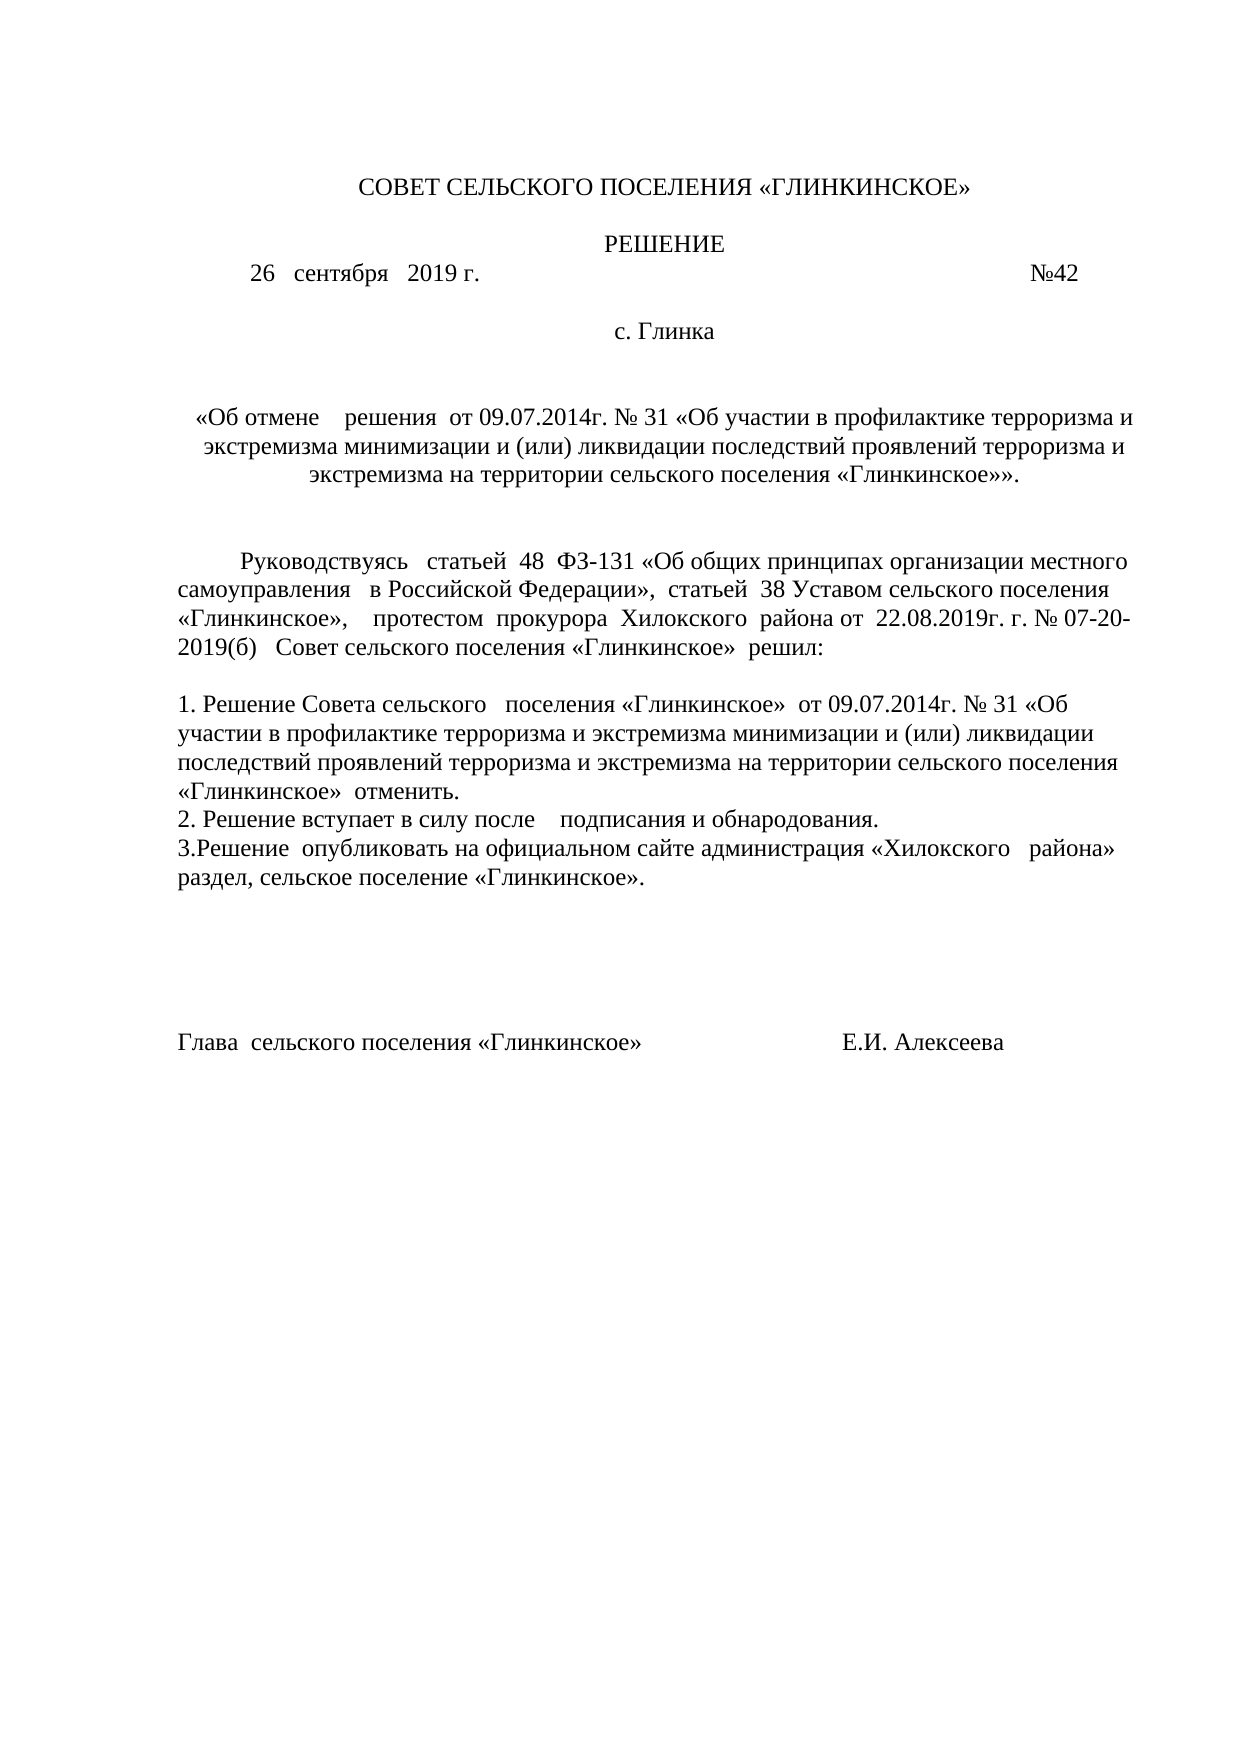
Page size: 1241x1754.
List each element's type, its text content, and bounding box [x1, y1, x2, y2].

text 2. Решение вступает в силу после подписания и обнародования. [177, 804, 1152, 833]
text с. Глинка [177, 316, 1152, 344]
text 1. Решение Совета сельского поселения «Глинкинское» от 09.07.2014г. № 31 «Об участии в профилактике терроризма и экстремизма минимизации и (или) ликвидации последствий проявлений терроризма и экстремизма на территории сельского поселения «Глинкинское» отменить. [177, 689, 1152, 804]
text Руководствуясь статьей 48 ФЗ-131 «Об общих принципах организации местного самоуправления в Российской Федерации», статьей 38 Уставом сельского поселения «Глинкинское», протестом прокурора Хилокского района от 22.08.2019г. г. № 07-20-2019(б) Совет сельского поселения «Глинкинское» решил: [177, 546, 1152, 661]
text РЕШЕНИЕ [177, 229, 1152, 258]
text «Об отмене решения от 09.07.2014г. № 31 «Об участии в профилактике терроризма и экстремизма минимизации и (или) ликвидации последствий проявлений терроризма и экстремизма на территории сельского поселения «Глинкинское»». [177, 402, 1152, 488]
text 3.Решение опубликовать на официальном сайте администрация «Хилокского района» раздел, сельское поселение «Глинкинское». [177, 833, 1152, 891]
text 26 сентября 2019 г. №42 [177, 258, 1152, 287]
text СОВЕТ СЕЛЬСКОГО ПОСЕЛЕНИЯ «ГЛИНКИНСКОЕ» [177, 172, 1152, 201]
text Глава сельского поселения «Глинкинское» Е.И. Алексеева [177, 1027, 1152, 1056]
